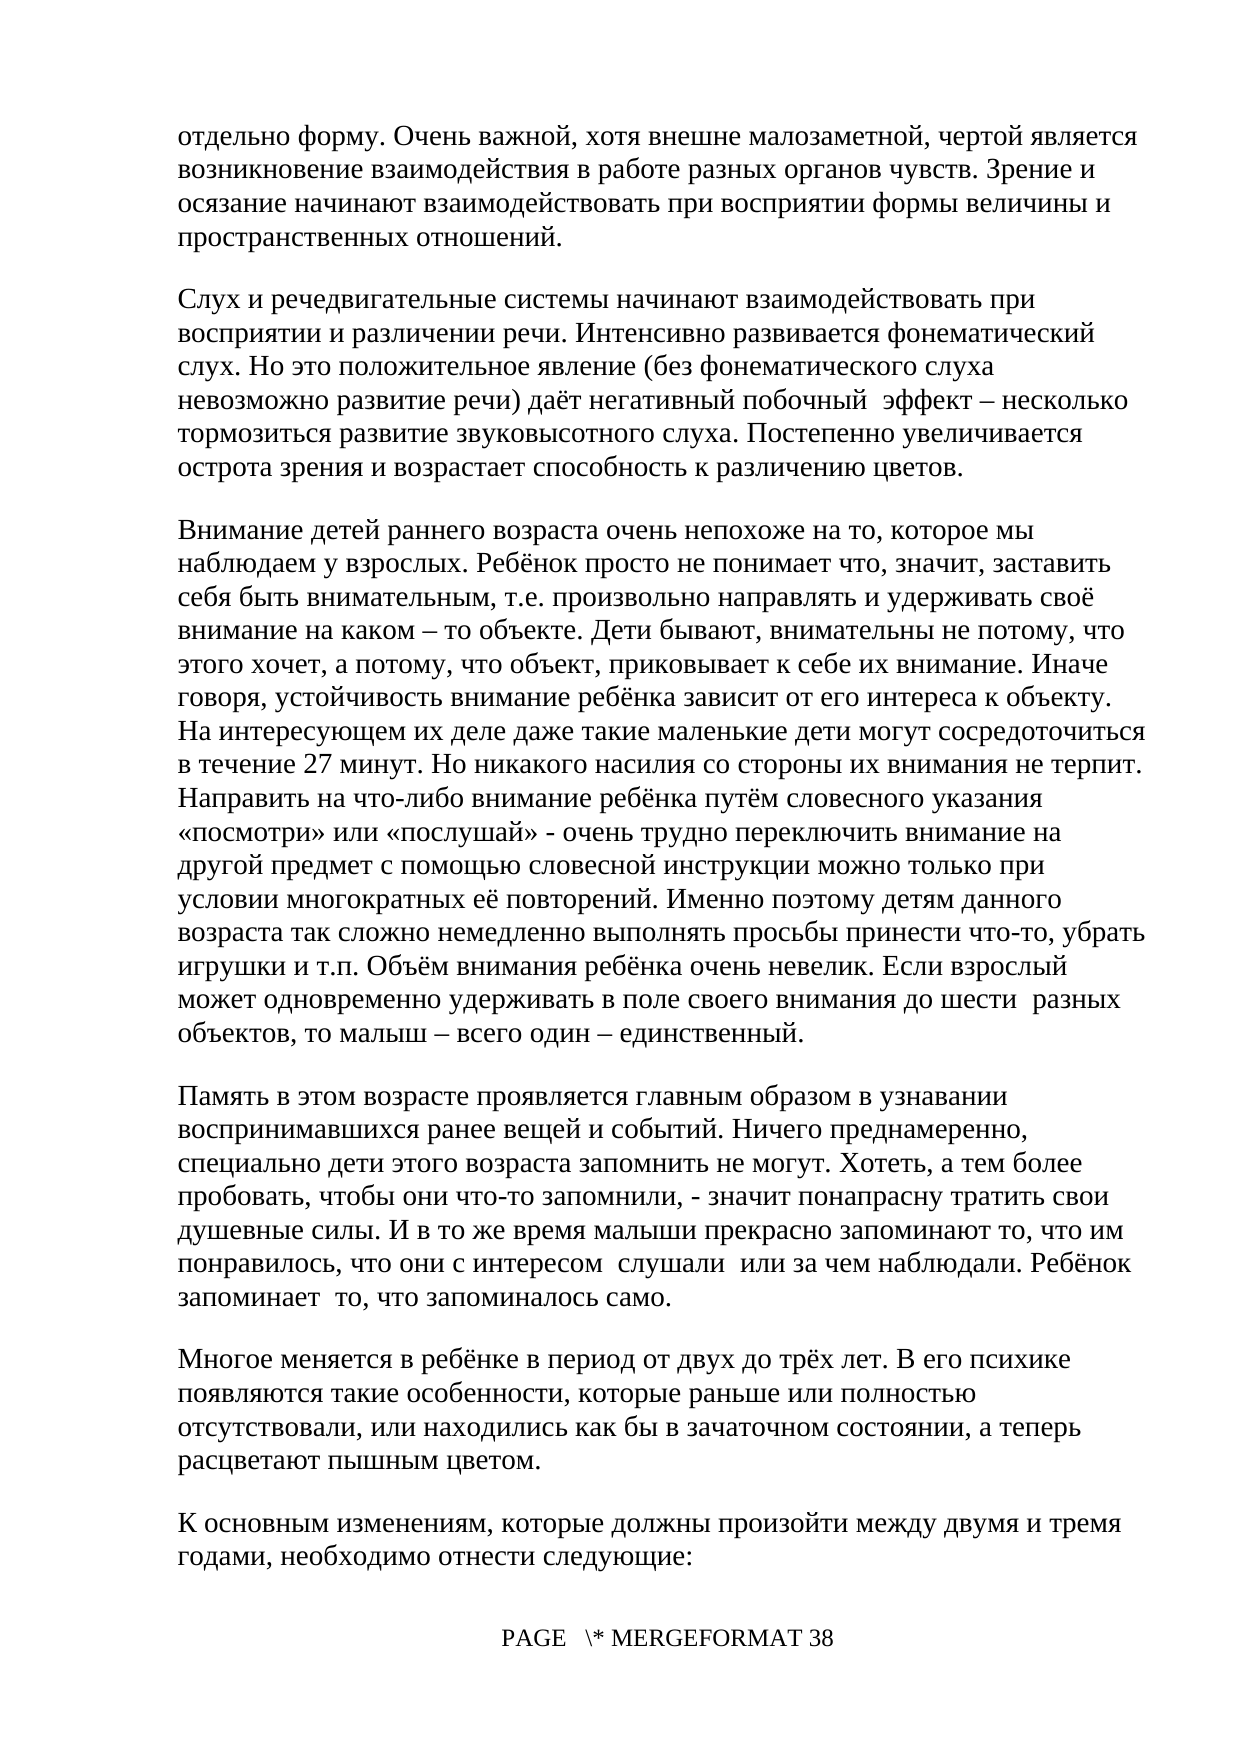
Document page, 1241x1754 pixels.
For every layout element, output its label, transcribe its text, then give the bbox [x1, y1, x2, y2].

text К основным изменениям, которые должны произойти между двумя и тремя годами, необходимо отнести следующие: [177, 1505, 1152, 1572]
text Многое меняется в ребёнке в период от двух до трёх лет. В его психике появляются такие особенности, которые раньше или полностью отсутствовали, или находились как бы в зачаточном состоянии, а теперь расцветают пышным цветом. [177, 1342, 1152, 1476]
text Слух и речедвигательные системы начинают взаимодействовать при восприятии и различении речи. Интенсивно развивается фонематический слух. Но это положительное явление (без фонематического слуха невозможно развитие речи) даёт негативный побочный эффект – несколько тормозиться развитие звуковысотного слуха. Постепенно увеличивается острота зрения и возрастает способность к различению цветов. [177, 281, 1152, 483]
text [177, 118, 1152, 252]
text Память в этом возрасте проявляется главным образом в узнавании воспринимавшихся ранее вещей и событий. Ничего преднамеренно, специально дети этого возраста запомнить не могут. Хотеть, а тем более пробовать, чтобы они что-то запомнили, - значит понапрасну тратить свои душевные силы. И в то же время малыши прекрасно запоминают то, что им понравилось, что они с интересом слушали или за чем наблюдали. Ребёнок запоминает то, что запоминалось само. [177, 1078, 1152, 1312]
text Внимание детей раннего возраста очень непохоже на то, которое мы наблюдаем у взрослых. Ребёнок просто не понимает что, значит, заставить себя быть внимательным, т.е. произвольно направлять и удерживать своё внимание на каком – то объекте. Дети бывают, внимательны не потому, что этого хочет, а потому, что объект, приковывает к себе их внимание. Иначе говоря, устойчивость внимание ребёнка зависит от его интереса к объекту. На интересующем их деле даже такие маленькие дети могут сосредоточиться в течение 27 минут. Но никакого насилия со стороны их внимания не терпит. Направить на что-либо внимание ребёнка путём словесного указания «посмотри» или «послушай» - очень трудно переключить внимание на другой предмет с помощью словесной инструкции можно только при условии многократных её повторений. Именно поэтому детям данного возраста так сложно немедленно выполнять просьбы принести что-то, убрать игрушки и т.п. Объём внимания ребёнка очень невелик. Если взрослый может одновременно удерживать в поле своего внимания до шести разных объектов, то малыш – всего один – единственный. [177, 512, 1152, 1048]
